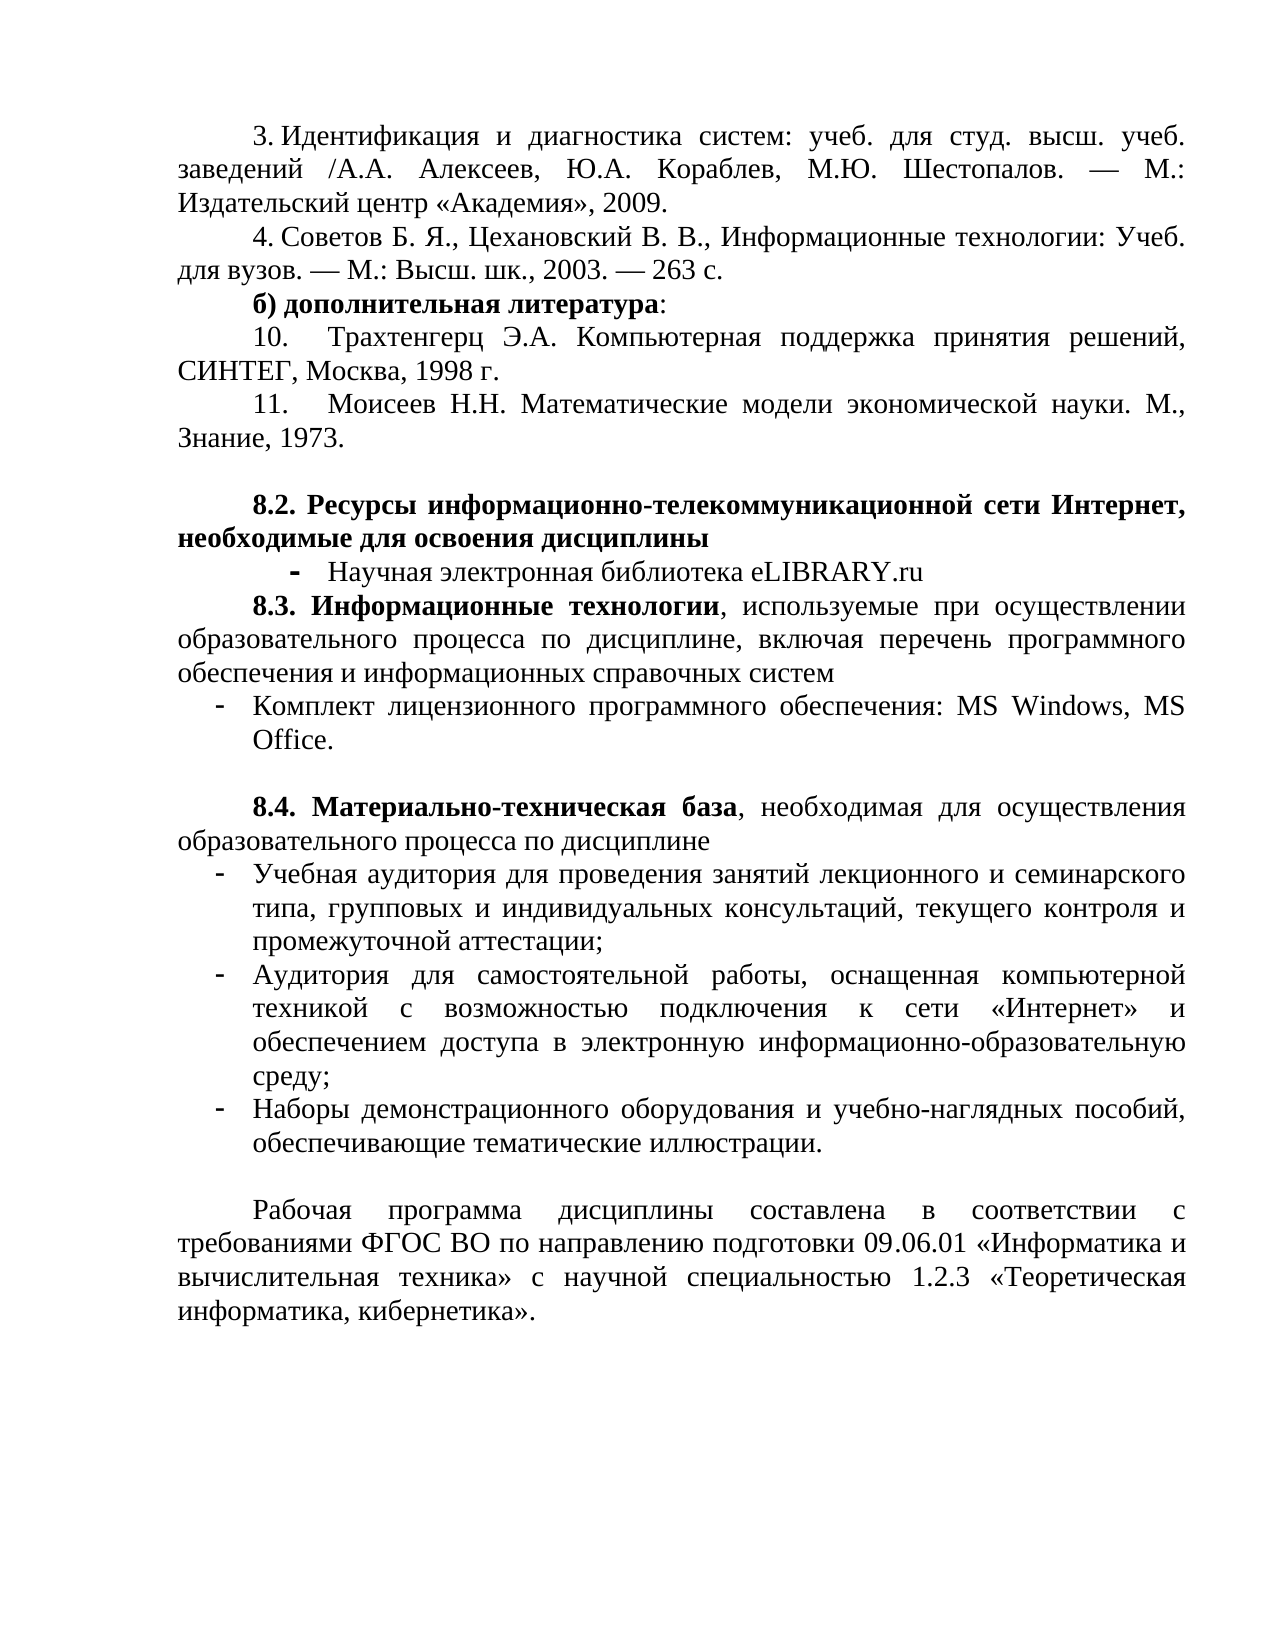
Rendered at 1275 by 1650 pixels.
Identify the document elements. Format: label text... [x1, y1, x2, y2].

list Идентификация и диагностика систем: учеб. для студ. высш. учеб. заведений /А.А. Алексеев, Ю.А. Кораблев, М.Ю. Шестопалов. — М.: Издательский центр «Академия», 2009. [177, 118, 1186, 219]
text 8.3. Информационные технологии, используемые при осуществлении образовательного процесса по дисциплине, включая перечень программного обеспечения и информационных справочных систем [177, 588, 1186, 688]
list Научная электронная библиотека eLIBRARY.ru [290, 554, 1186, 588]
list Учебная аудитория для проведения занятий лекционного и семинарского типа, групповых и индивидуальных консультаций, текущего контроля и промежуточной аттестации; [215, 856, 1186, 957]
text б) дополнительная литература: [177, 286, 1186, 319]
list Наборы демонстрационного оборудования и учебно-наглядных пособий, обеспечивающие тематические иллюстрации. [215, 1091, 1186, 1158]
list Аудитория для самостоятельной работы, оснащенная компьютерной техникой с возможностью подключения к сети «Интернет» и обеспечением доступа в электронную информационно-образовательную среду; [215, 957, 1186, 1091]
list Моисеев Н.Н. Математические модели экономической науки. М., Знание, 1973. [177, 386, 1186, 453]
text 8.4. Материально-техническая база, необходимая для осуществления образовательного процесса по дисциплине [177, 789, 1186, 856]
list Советов Б. Я., Цехановский В. В., Информационные технологии: Учеб. для вузов. — М.: Высш. шк., 2003. — 263 с. [177, 219, 1186, 286]
list Комплект лицензионного программного обеспечения: MS Windows, MS Office. [215, 688, 1186, 756]
text 8.2. Ресурсы информационно-телекоммуникационной сети Интернет, необходимые для освоения дисциплины [177, 487, 1186, 554]
text Рабочая программа дисциплины составлена в соответствии с требованиями ФГОС ВО по направлению подготовки 09.06.01 «Информатика и вычислительная техника» с научной специальностью 1.2.3 «Теоретическая информатика, кибернетика». [177, 1192, 1186, 1326]
list Трахтенгерц Э.А. Компьютерная поддержка принятия решений, СИНТЕГ, Москва, 1998 г. [177, 319, 1186, 386]
